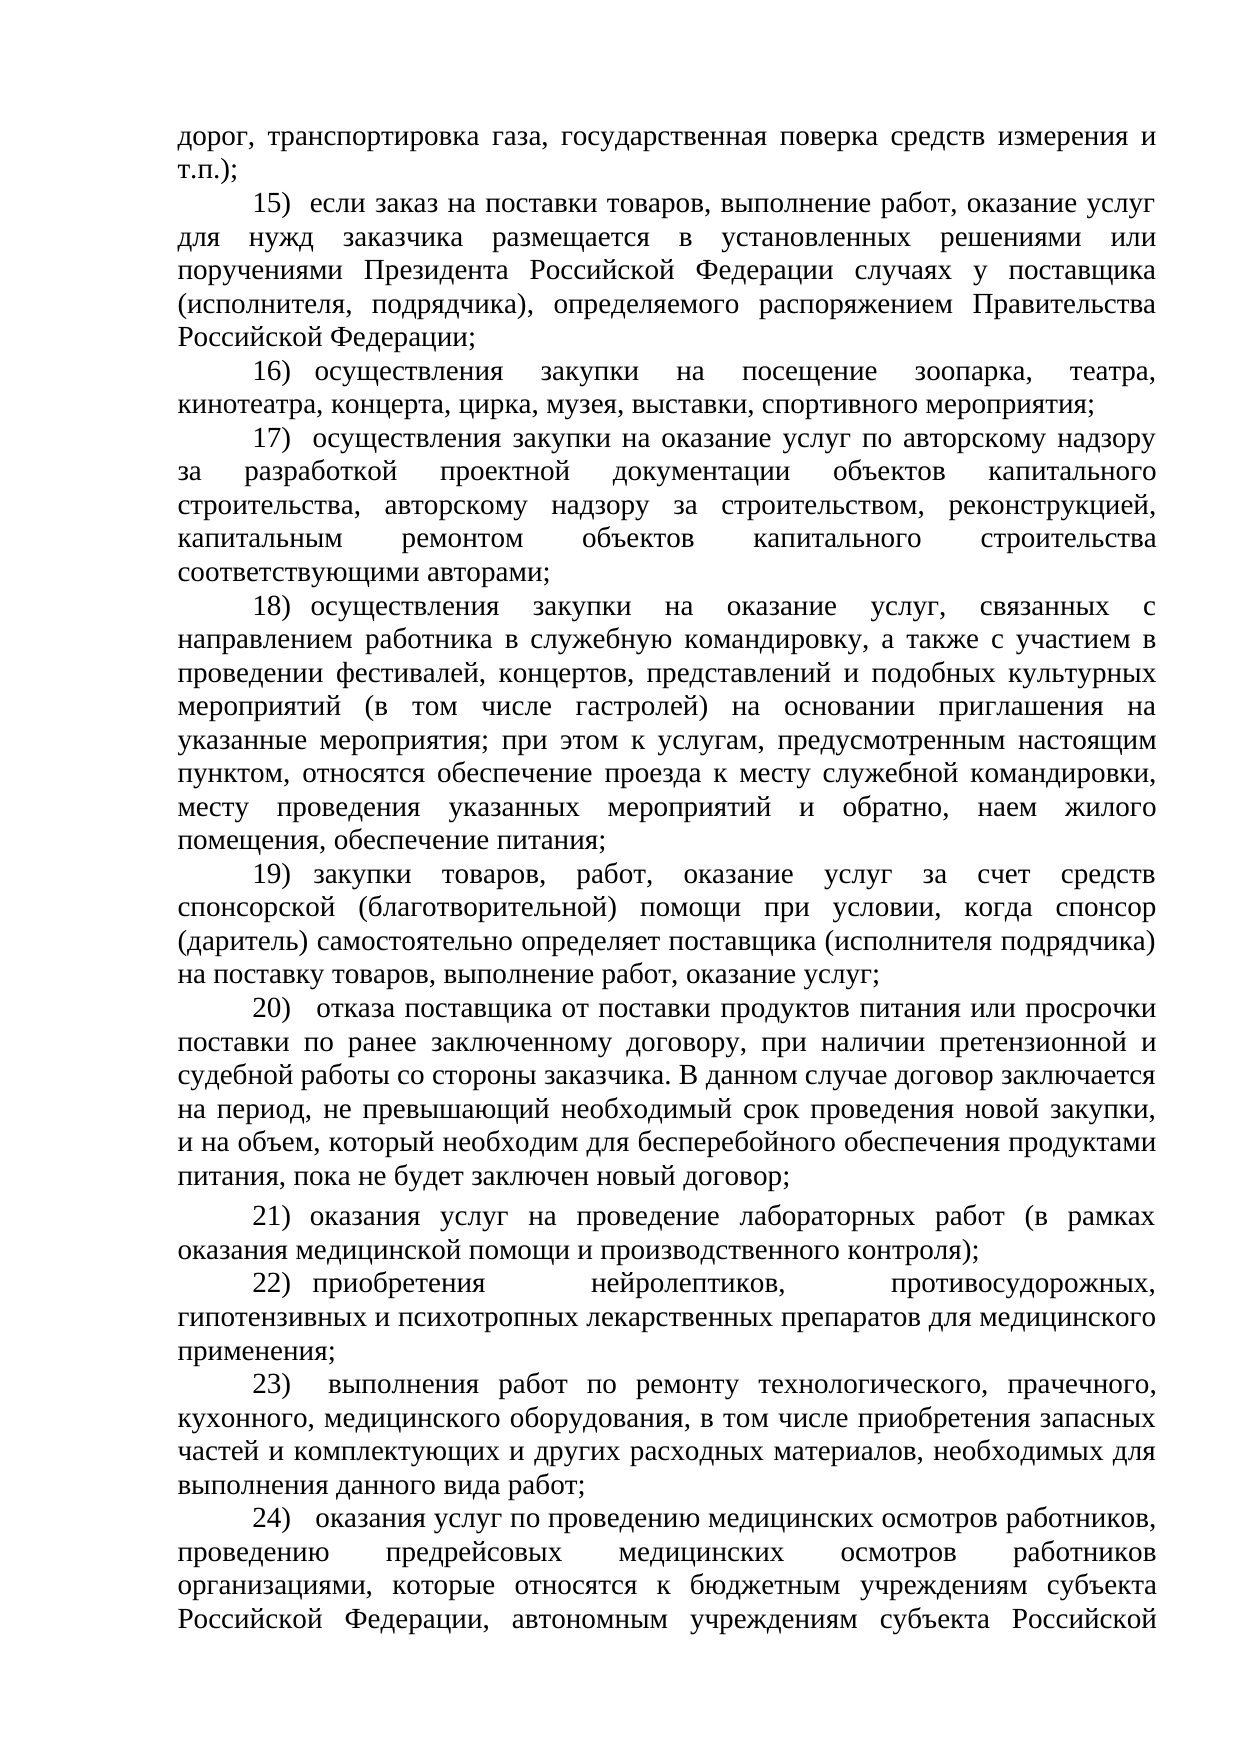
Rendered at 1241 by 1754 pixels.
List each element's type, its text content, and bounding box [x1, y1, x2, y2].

list оказания услуг на проведение лабораторных работ (в рамках оказания медицинской помощи и производственного контроля); [177, 1198, 1156, 1266]
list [177, 118, 1156, 185]
list приобретения нейролептиков, противосудорожных, гипотензивных и психотропных лекарственных препаратов для медицинского применения; [177, 1266, 1156, 1366]
list выполнения работ по ремонту технологического, прачечного, кухонного, медицинского оборудования, в том числе приобретения запасных частей и комплектующих и других расходных материалов, необходимых для выполнения данного вида работ; [177, 1366, 1157, 1500]
list отказа поставщика от поставки продуктов питания или просрочки поставки по ранее заключенному договору, при наличии претензионной и судебной работы со стороны заказчика. В данном случае договор заключается на период, не превышающий необходимый срок проведения новой закупки, и на объем, который необходим для бесперебойного обеспечения продуктами питания, пока не будет заключен новый договор; [177, 990, 1157, 1191]
list осуществления закупки на оказание услуг, связанных с направлением работника в служебную командировку, а также с участием в проведении фестивалей, концертов, представлений и подобных культурных мероприятий (в том числе гастролей) на основании приглашения на указанные мероприятия; при этом к услугам, предусмотренным настоящим пунктом, относятся обеспечение проезда к месту служебной командировки, месту проведения указанных мероприятий и обратно, наем жилого помещения, обеспечение питания; [177, 588, 1157, 856]
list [177, 1500, 1157, 1634]
list закупки товаров, работ, оказание услуг за счет средств спонсорской (благотворительной) помощи при условии, когда спонсор (даритель) самостоятельно определяет поставщика (исполнителя подрядчика) на поставку товаров, выполнение работ, оказание услуг; [177, 856, 1156, 990]
list осуществления закупки на посещение зоопарка, театра, кинотеатра, концерта, цирка, музея, выставки, спортивного мероприятия; [177, 353, 1157, 420]
list если заказ на поставки товаров, выполнение работ, оказание услуг для нужд заказчика размещается в установленных решениями или поручениями Президента Российской Федерации случаях у поставщика (исполнителя, подрядчика), определяемого распоряжением Правительства Российской Федерации; [177, 185, 1156, 353]
list осуществления закупки на оказание услуг по авторскому надзору за разработкой проектной документации объектов капитального строительства, авторскому надзору за строительством, реконструкцией, капитальным ремонтом объектов капитального строительства соответствующими авторами; [177, 420, 1157, 588]
